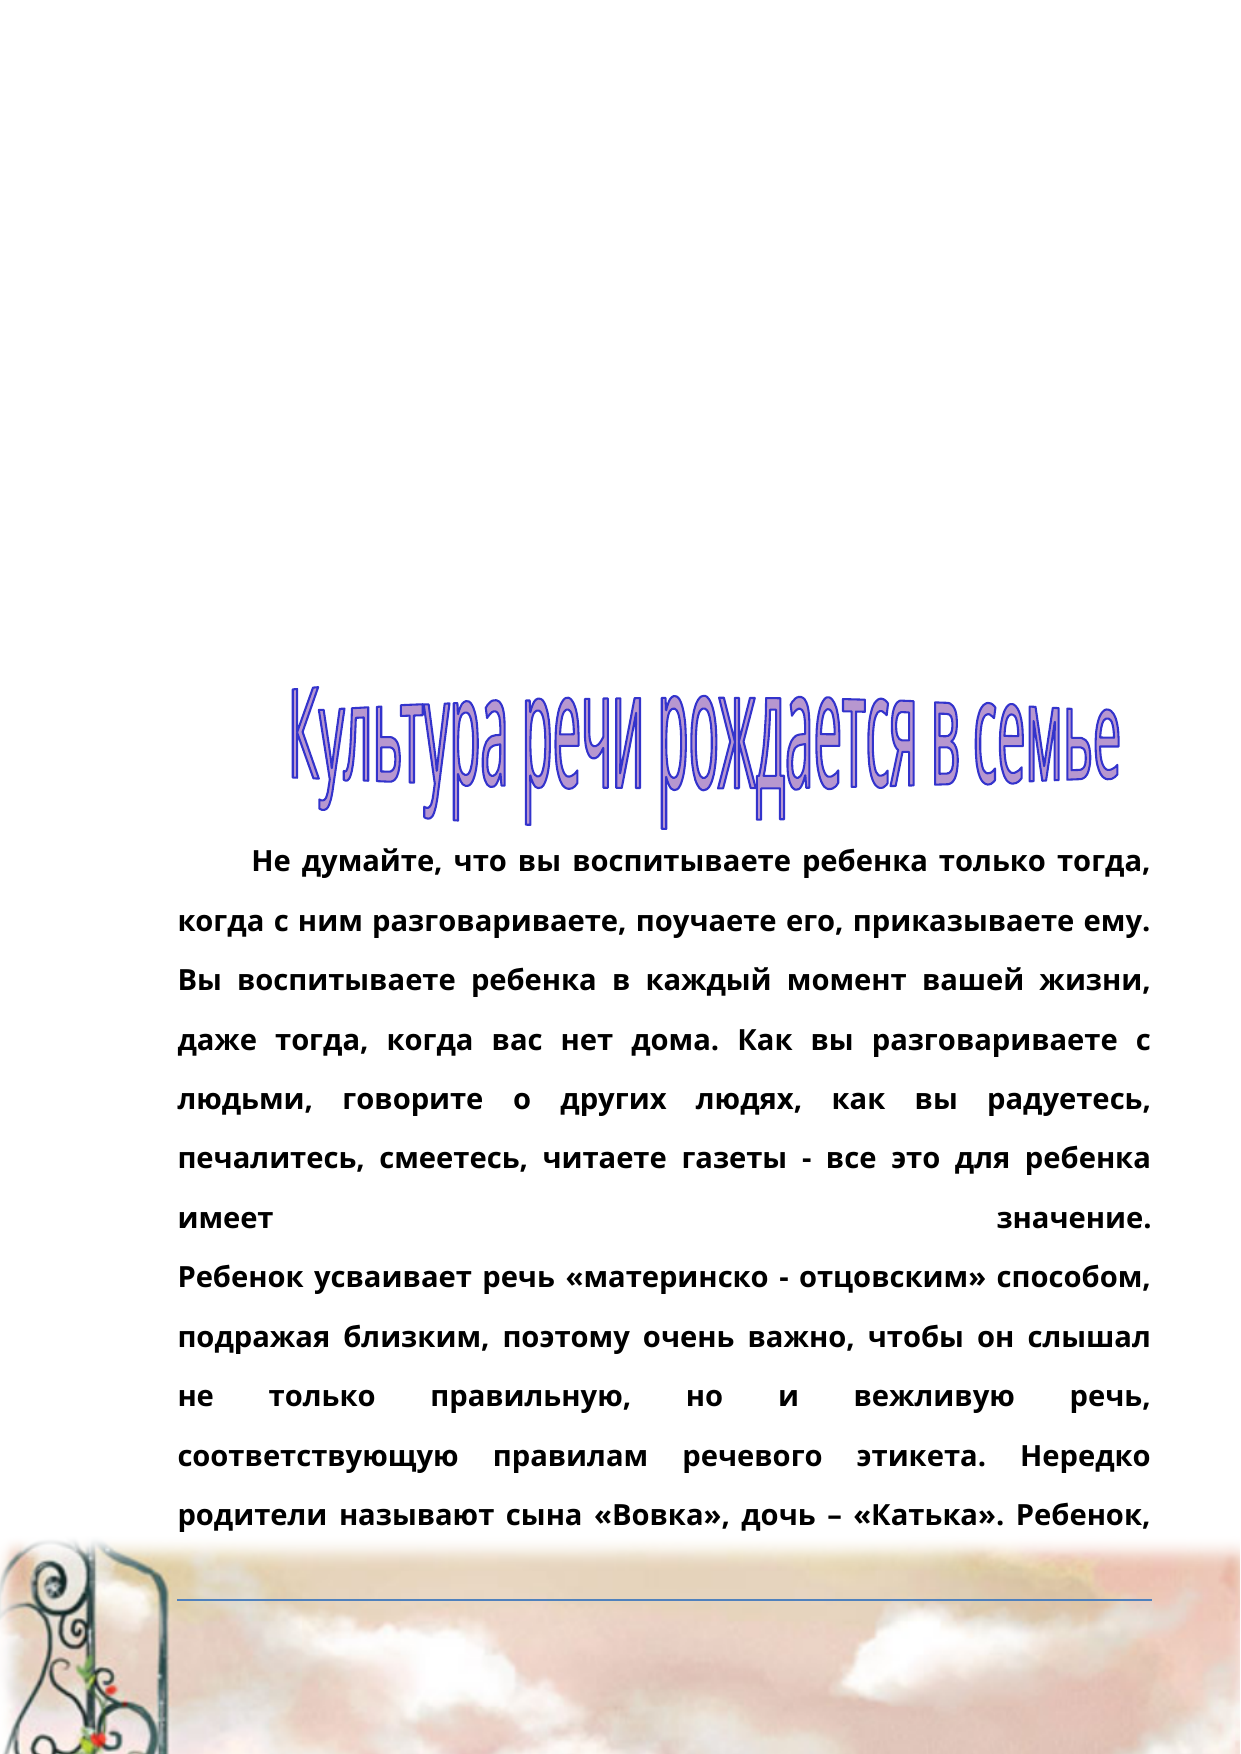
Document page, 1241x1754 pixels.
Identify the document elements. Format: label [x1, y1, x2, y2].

picture [19, 1564, 1231, 1754]
title [177, 840, 1152, 1599]
